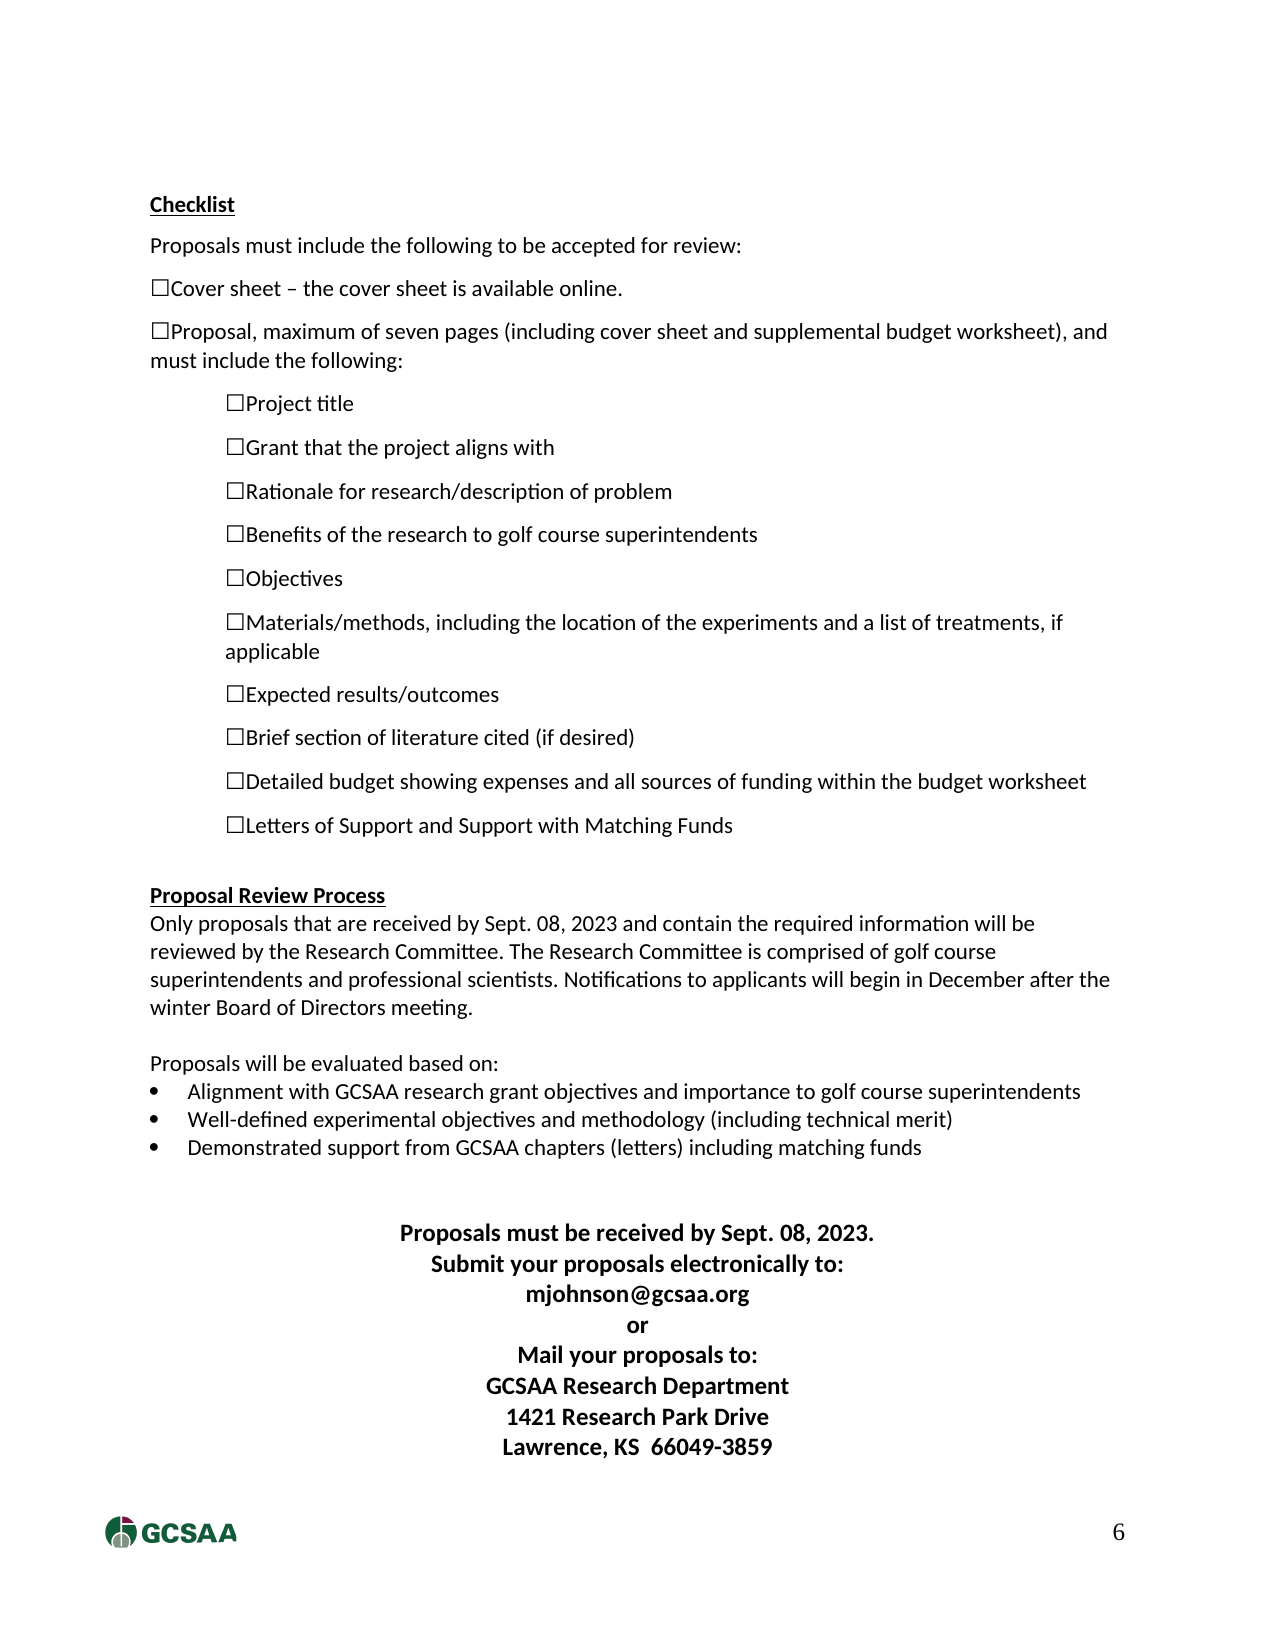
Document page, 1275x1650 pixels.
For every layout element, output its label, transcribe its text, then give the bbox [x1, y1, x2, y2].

text Benefits of the research to golf course superintendents [225, 518, 1125, 549]
text Objectives [225, 562, 1125, 593]
text Submit your proposals electronically to: [150, 1248, 1125, 1279]
text Proposals will be evaluated based on: [150, 1049, 1125, 1077]
text Expected results/outcomes [225, 678, 1125, 709]
text Mail your proposals to: [150, 1340, 1125, 1370]
text Cover sheet – the cover sheet is available online. [150, 272, 1125, 303]
subtitle Lawrence, KS 66049-3859 [150, 1431, 1125, 1462]
text 1421 Research Park Drive [150, 1401, 1125, 1431]
text Detailed budget showing expenses and all sources of funding within the budget worksheet [225, 765, 1125, 796]
subtitle Checklist [150, 191, 1125, 218]
text mjohnson@gcsaa.org [150, 1279, 1125, 1309]
text Materials/methods, including the location of the experiments and a list of treatments, if applicable [225, 606, 1125, 665]
text GCSAA Research Department [150, 1370, 1125, 1401]
subtitle Proposal Review Process [150, 881, 1125, 909]
text Proposals must be received by Sept. 08, 2023. [150, 1218, 1125, 1248]
text Proposal, maximum of seven pages (including cover sheet and supplemental budget worksheet), and must include the following: [150, 315, 1125, 374]
text Proposals must include the following to be accepted for review: [150, 231, 1125, 259]
text Grant that the project aligns with [225, 431, 1125, 462]
list Demonstrated support from GCSAA chapters (letters) including matching funds [150, 1133, 1125, 1162]
list Well-defined experimental objectives and methodology (including technical merit) [150, 1106, 1125, 1133]
list Alignment with GCSAA research grant objectives and importance to golf course superintendents [150, 1077, 1125, 1106]
text Project title [225, 387, 1125, 418]
text Brief section of literature cited (if desired) [225, 721, 1125, 753]
text Only proposals that are received by Sept. 08, 2023 and contain the required information will be reviewed by the Research Committee. The Research Committee is comprised of golf course superintendents and professional scientists. Notifications to applicants will begin in December after the winter Board of Directors meeting. [150, 909, 1125, 1021]
text Letters of Support and Support with Matching Funds [225, 809, 1125, 840]
text Rationale for research/description of problem [225, 474, 1125, 506]
text or [150, 1309, 1125, 1340]
